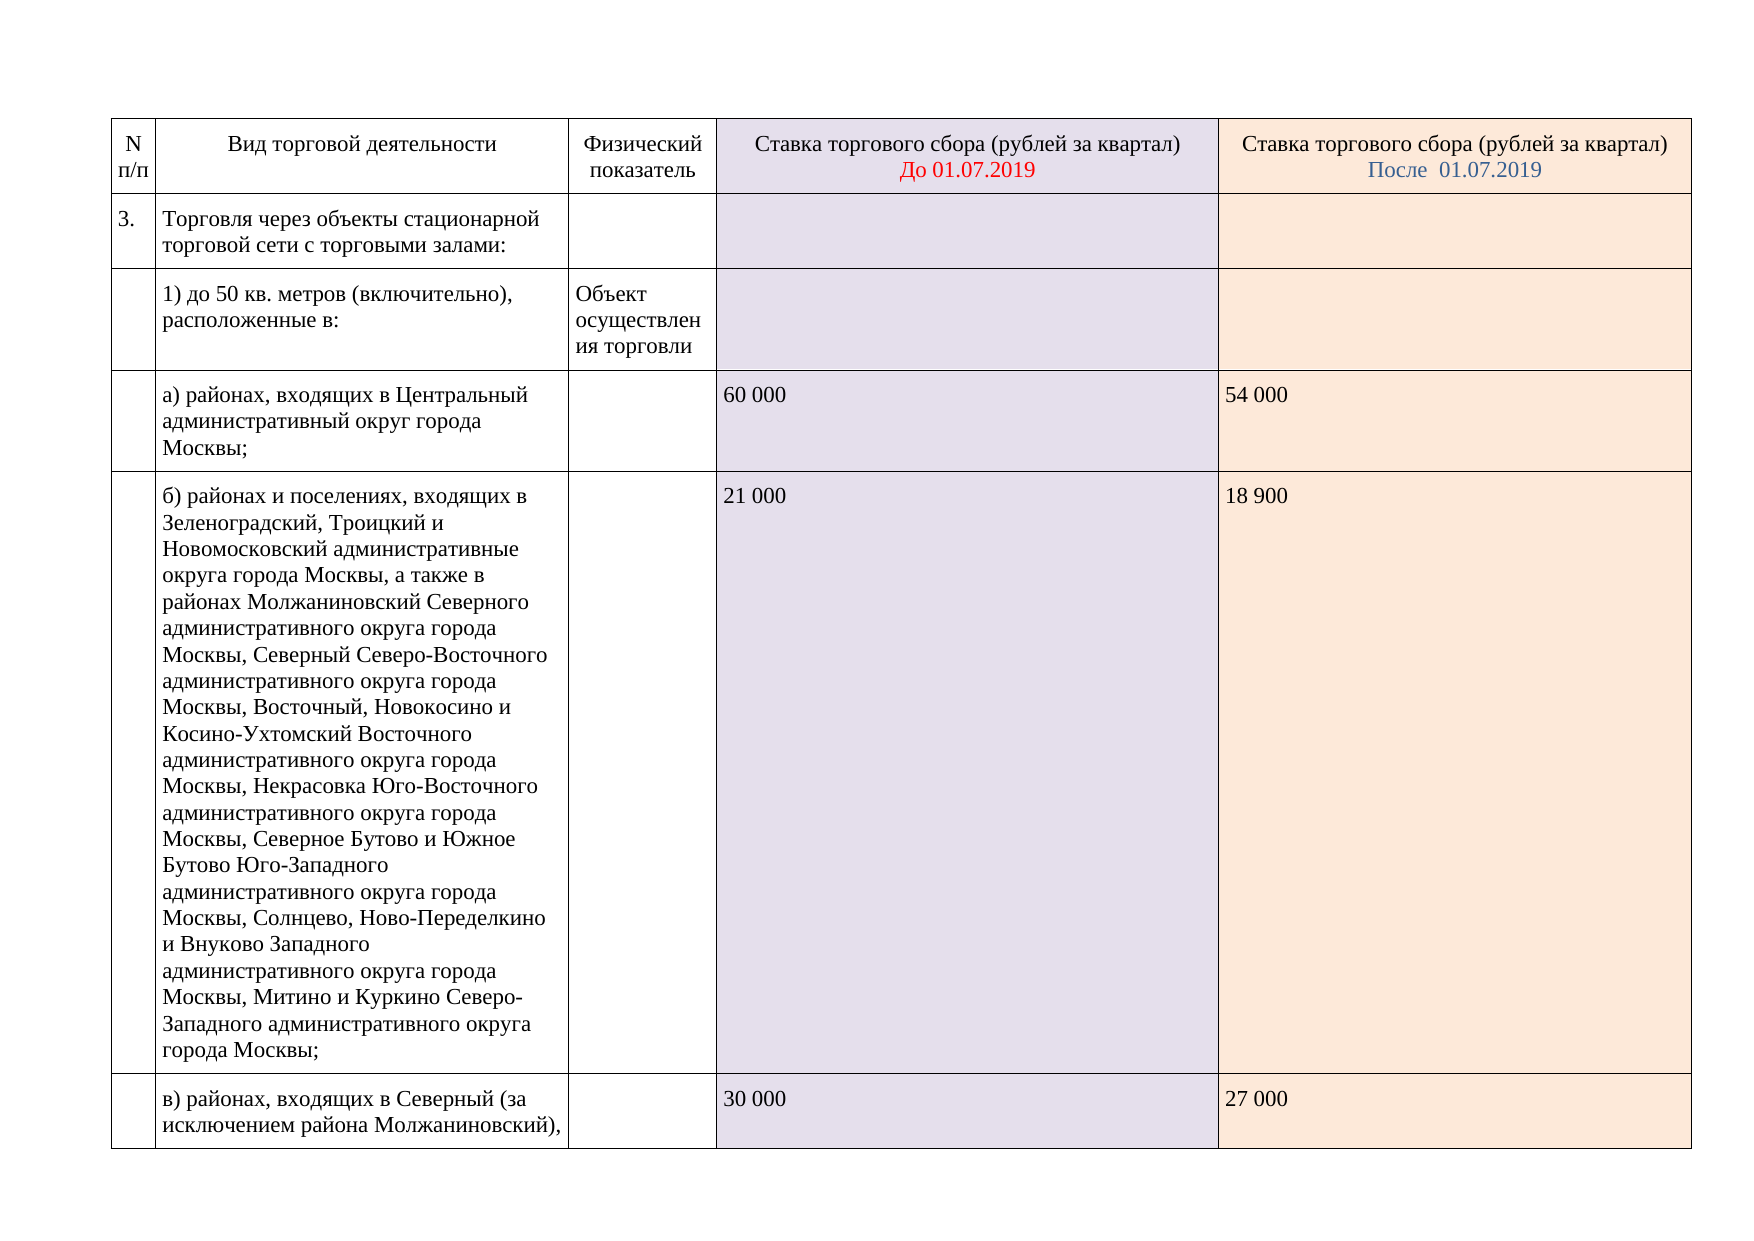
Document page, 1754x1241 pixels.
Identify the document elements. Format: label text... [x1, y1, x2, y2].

table_cell [717, 269, 1218, 369]
table_cell 60 000 [717, 371, 1218, 471]
table_cell [1219, 194, 1691, 268]
table_cell [1219, 269, 1691, 369]
table_cell 30 000 [717, 1074, 1218, 1148]
table_cell 27 000 [1219, 1074, 1691, 1148]
table_cell 3. [112, 194, 155, 268]
table_cell [717, 194, 1218, 268]
table_header Физический показатель [569, 119, 716, 193]
table_cell 54 000 [1219, 371, 1691, 471]
table_header N п/п [112, 119, 155, 193]
table_cell Торговля через объекты стационарной торговой сети с торговыми залами: [156, 194, 568, 268]
table_cell а) районах, входящих в Центральный административный округ города Москвы; [156, 371, 568, 471]
table_header Вид торговой деятельности [156, 119, 568, 193]
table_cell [156, 1074, 568, 1148]
table_cell [569, 1074, 716, 1148]
table_cell [569, 371, 716, 471]
table_cell [112, 1074, 155, 1148]
table_cell [569, 472, 716, 1073]
table_header Ставка торгового сбора (рублей за квартал) После 01.07.2019 [1219, 119, 1691, 193]
table_cell 18 900 [1219, 472, 1691, 1073]
table_cell [112, 269, 155, 369]
table_cell [112, 371, 155, 471]
table_cell 21 000 [717, 472, 1218, 1073]
table_header Ставка торгового сбора (рублей за квартал) До 01.07.2019 [717, 119, 1218, 193]
table_cell Объект осуществления торговли [569, 269, 716, 369]
table_cell [569, 194, 716, 268]
table_cell [112, 472, 155, 1073]
table_cell 1) до 50 кв. метров (включительно), расположенные в: [156, 269, 568, 369]
table_cell б) районах и поселениях, входящих в Зеленоградский, Троицкий и Новомосковский административные округа города Москвы, а также в районах Молжаниновский Северного административного округа города Москвы, Северный Северо-Восточного административного округа города Москвы, Восточный, Новокосино и Косино-Ухтомский Восточного административного округа города Москвы, Некрасовка Юго-Восточного административного округа города Москвы, Северное Бутово и Южное Бутово Юго-Западного административного округа города Москвы, Солнцево, Ново-Переделкино и Внуково Западного административного округа города Москвы, Митино и Куркино Северо-Западного административного округа города Москвы; [156, 472, 568, 1073]
